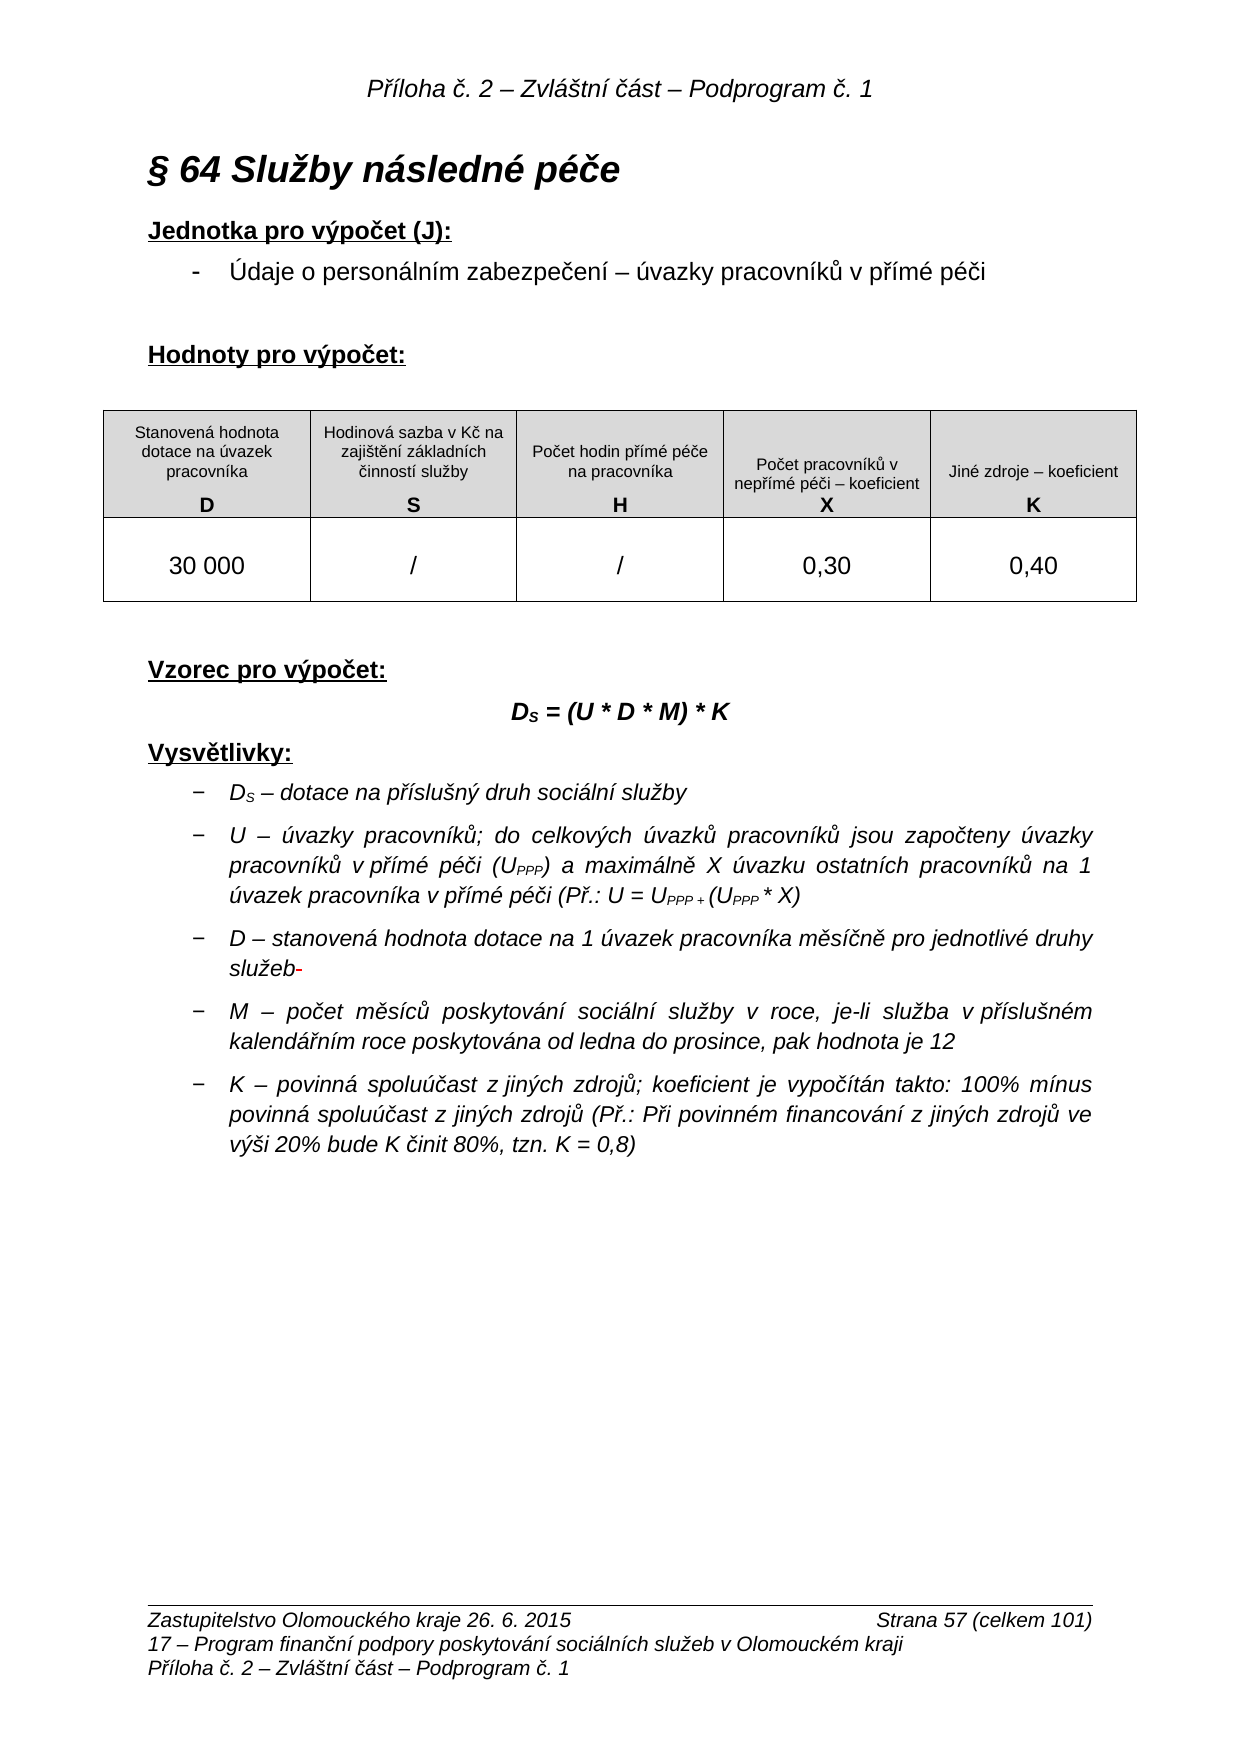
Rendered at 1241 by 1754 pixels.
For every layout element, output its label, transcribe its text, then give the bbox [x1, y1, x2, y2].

table_cell 0,30 [724, 518, 930, 601]
text DS = (U * D * M) * K [148, 697, 1093, 725]
table_header Jiné zdroje – koeficient K [931, 411, 1136, 517]
text D – stanovená hodnota dotace na 1 úvazek pracovníka měsíčně pro jednotlivé druhy služeb [192, 925, 1093, 982]
table_header Počet pracovníků v nepřímé péči – koeficient X [724, 411, 930, 517]
table_cell 30 000 [104, 518, 310, 601]
text DS – dotace na příslušný druh sociální služby [192, 779, 1093, 806]
list Údaje o personálním zabezpečení – úvazky pracovníků v přímé péči [192, 257, 1093, 286]
table_header Stanovená hodnota dotace na úvazek pracovníka D [104, 411, 310, 517]
text Vzorec pro výpočet: [148, 655, 1093, 684]
table_cell 0,40 [931, 518, 1136, 601]
subtitle § 64 Služby následné péče [148, 148, 1093, 191]
table_header Hodinová sazba v Kč na zajištění základních činností služby S [311, 411, 516, 517]
text Vysvětlivky: [148, 738, 1093, 767]
table_cell / [311, 518, 516, 601]
table_cell / [517, 518, 723, 601]
text U – úvazky pracovníků; do celkových úvazků pracovníků jsou započteny úvazky pracovníků v přímé péči (UPPP) a maximálně X úvazku ostatních pracovníků na 1 úvazek pracovníka v přímé péči (Př.: U = UPPP + (UPPP * X) [192, 822, 1093, 909]
text Jednotka pro výpočet (J): [148, 216, 1093, 244]
text Hodnoty pro výpočet: [148, 339, 1093, 368]
table_header Počet hodin přímé péče na pracovníka H [517, 411, 723, 517]
text K – povinná spoluúčast z jiných zdrojů; koeficient je vypočítán takto: 100% mínus povinná spoluúčast z jiných zdrojů (Př.: Při povinném financování z jiných zdrojů ve výši 20% bude K činit 80%, tzn. K = 0,8) [192, 1071, 1093, 1158]
text M – počet měsíců poskytování sociální služby v roce, je-li služba v příslušném kalendářním roce poskytována od ledna do prosince, pak hodnota je 12 [192, 998, 1093, 1054]
